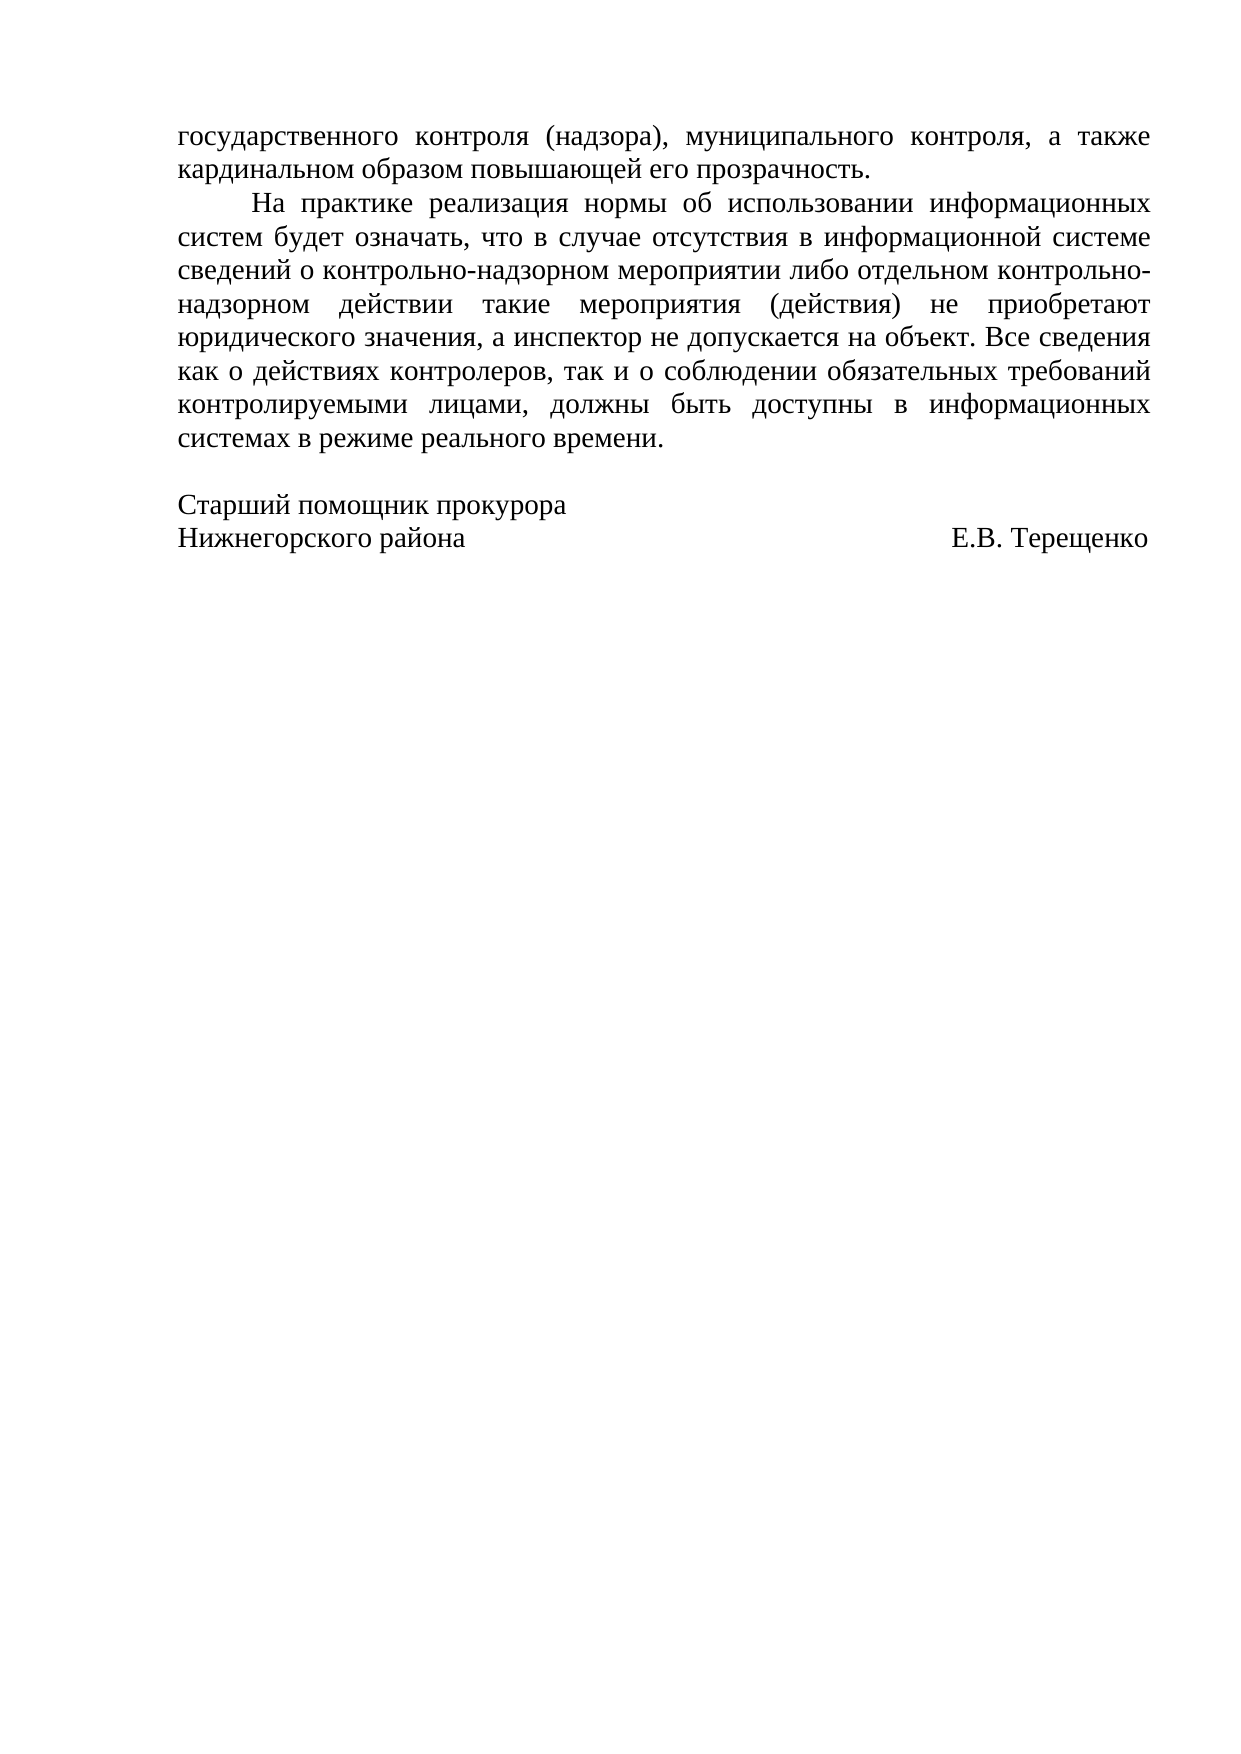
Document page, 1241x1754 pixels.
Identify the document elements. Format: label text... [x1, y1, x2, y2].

text Нижнегорского района Е.В. Терещенко [177, 521, 1152, 554]
text Старший помощник прокурора [177, 487, 1152, 521]
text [177, 118, 1152, 185]
text На практике реализация нормы об использовании информационных систем будет означать, что в случае отсутствия в информационной системе сведений о контрольно-надзорном мероприятии либо отдельном контрольно-надзорном действии такие мероприятия (действия) не приобретают юридического значения, а инспектор не допускается на объект. Все сведения как о действиях контролеров, так и о соблюдении обязательных требований контролируемыми лицами, должны быть доступны в информационных системах в режиме реального времени. [177, 185, 1152, 453]
